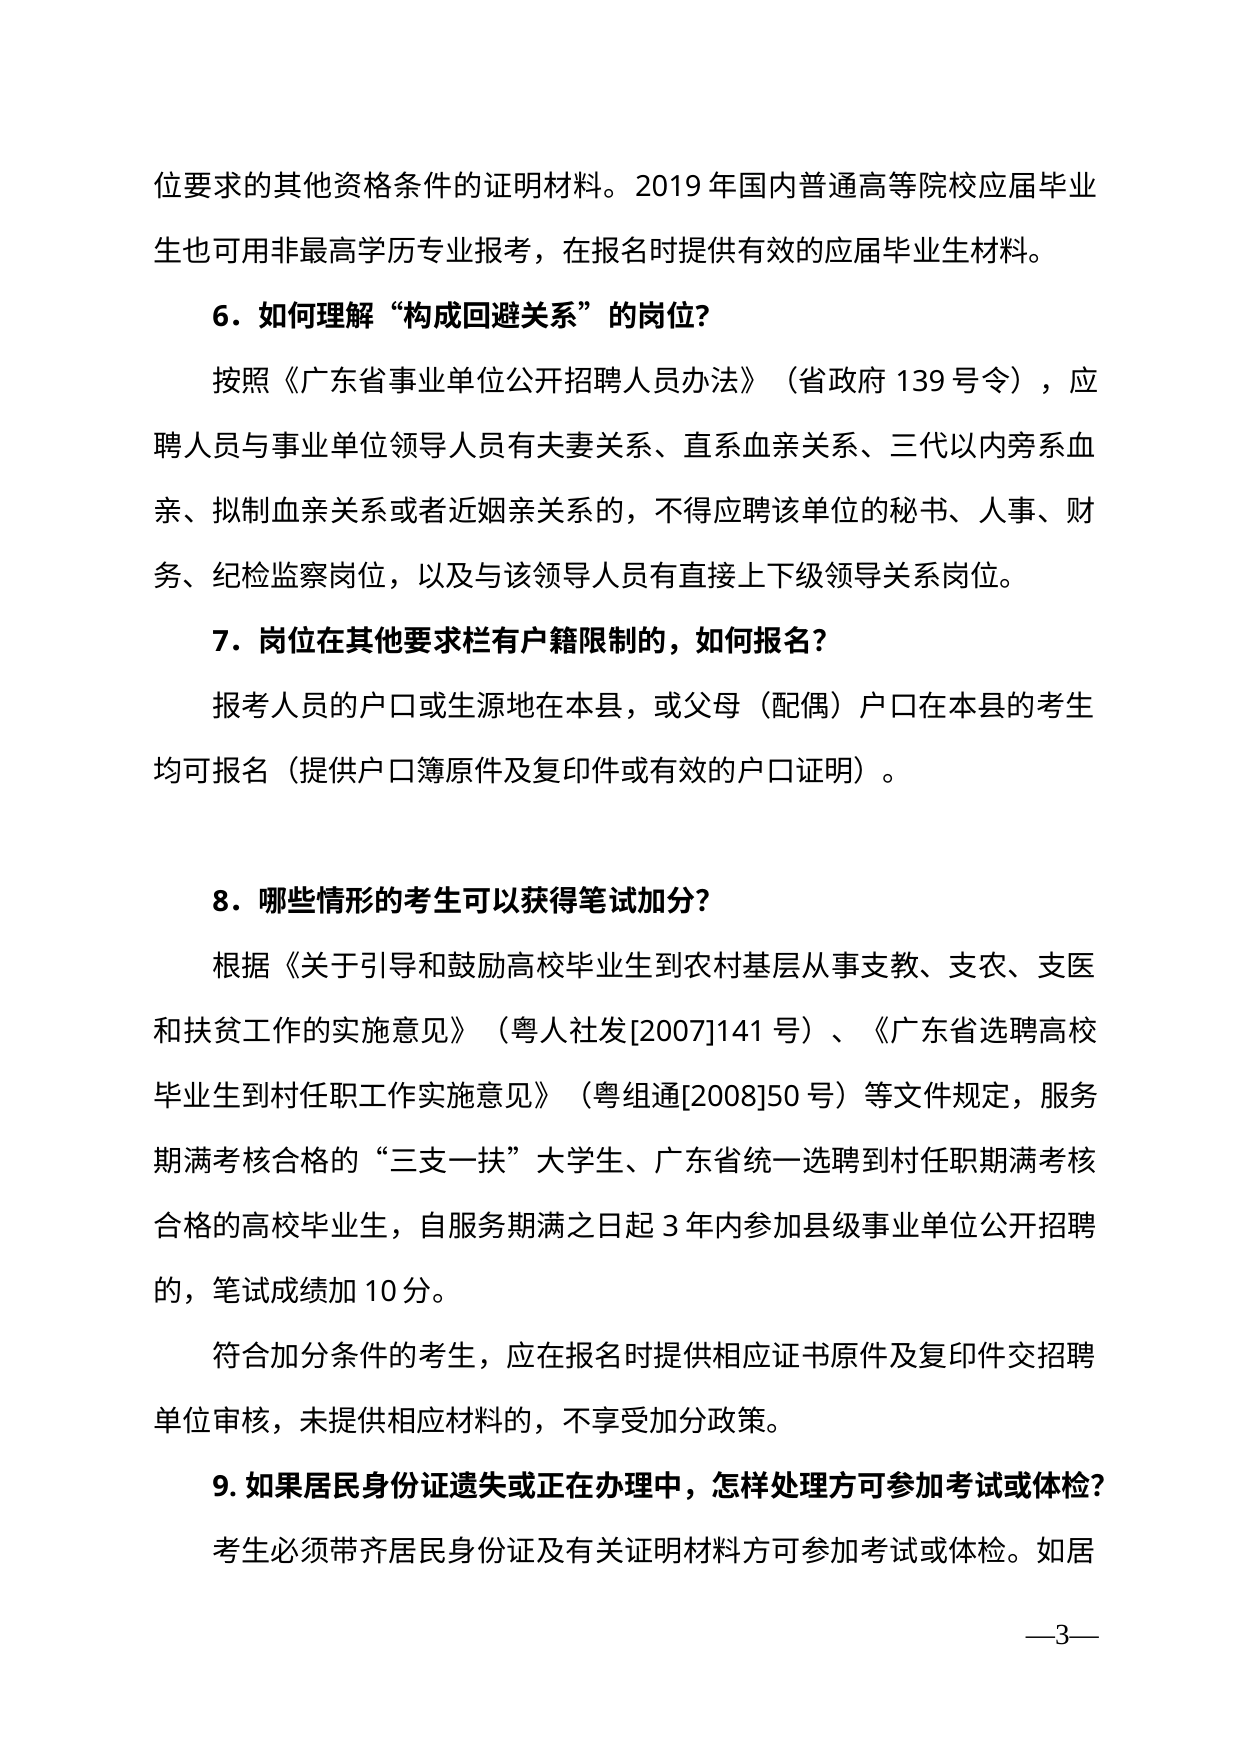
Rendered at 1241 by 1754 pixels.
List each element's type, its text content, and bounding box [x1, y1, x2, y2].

text 符合加分条件的考生，应在报名时提供相应证书原件及复印件交招聘单位审核，未提供相应材料的，不享受加分政策。 [153, 1321, 1098, 1451]
text 8．哪些情形的考生可以获得笔试加分？ [153, 866, 1098, 931]
text 按照《广东省事业单位公开招聘人员办法》（省政府139号令），应聘人员与事业单位领导人员有夫妻关系、直系血亲关系、三代以内旁系血亲、拟制血亲关系或者近姻亲关系的，不得应聘该单位的秘书、人事、财务、纪检监察岗位，以及与该领导人员有直接上下级领导关系岗位。 [153, 346, 1098, 606]
text 7．岗位在其他要求栏有户籍限制的，如何报名？ [153, 606, 1098, 671]
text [153, 1516, 1098, 1581]
text 报考人员的户口或生源地在本县，或父母（配偶）户口在本县的考生均可报名（提供户口簿原件及复印件或有效的户口证明）。 [153, 671, 1098, 801]
text 根据《关于引导和鼓励高校毕业生到农村基层从事支教、支农、支医和扶贫工作的实施意见》（粤人社发[2007]141号）、《广东省选聘高校毕业生到村任职工作实施意见》（粤组通[2008]50号）等文件规定，服务期满考核合格的“三支一扶”大学生、广东省统一选聘到村任职期满考核合格的高校毕业生，自服务期满之日起3年内参加县级事业单位公开招聘的，笔试成绩加10分。 [153, 931, 1098, 1321]
text 6．如何理解“构成回避关系”的岗位? [153, 281, 1098, 346]
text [153, 151, 1098, 281]
text 9. 如果居民身份证遗失或正在办理中，怎样处理方可参加考试或体检？ [153, 1451, 1098, 1516]
